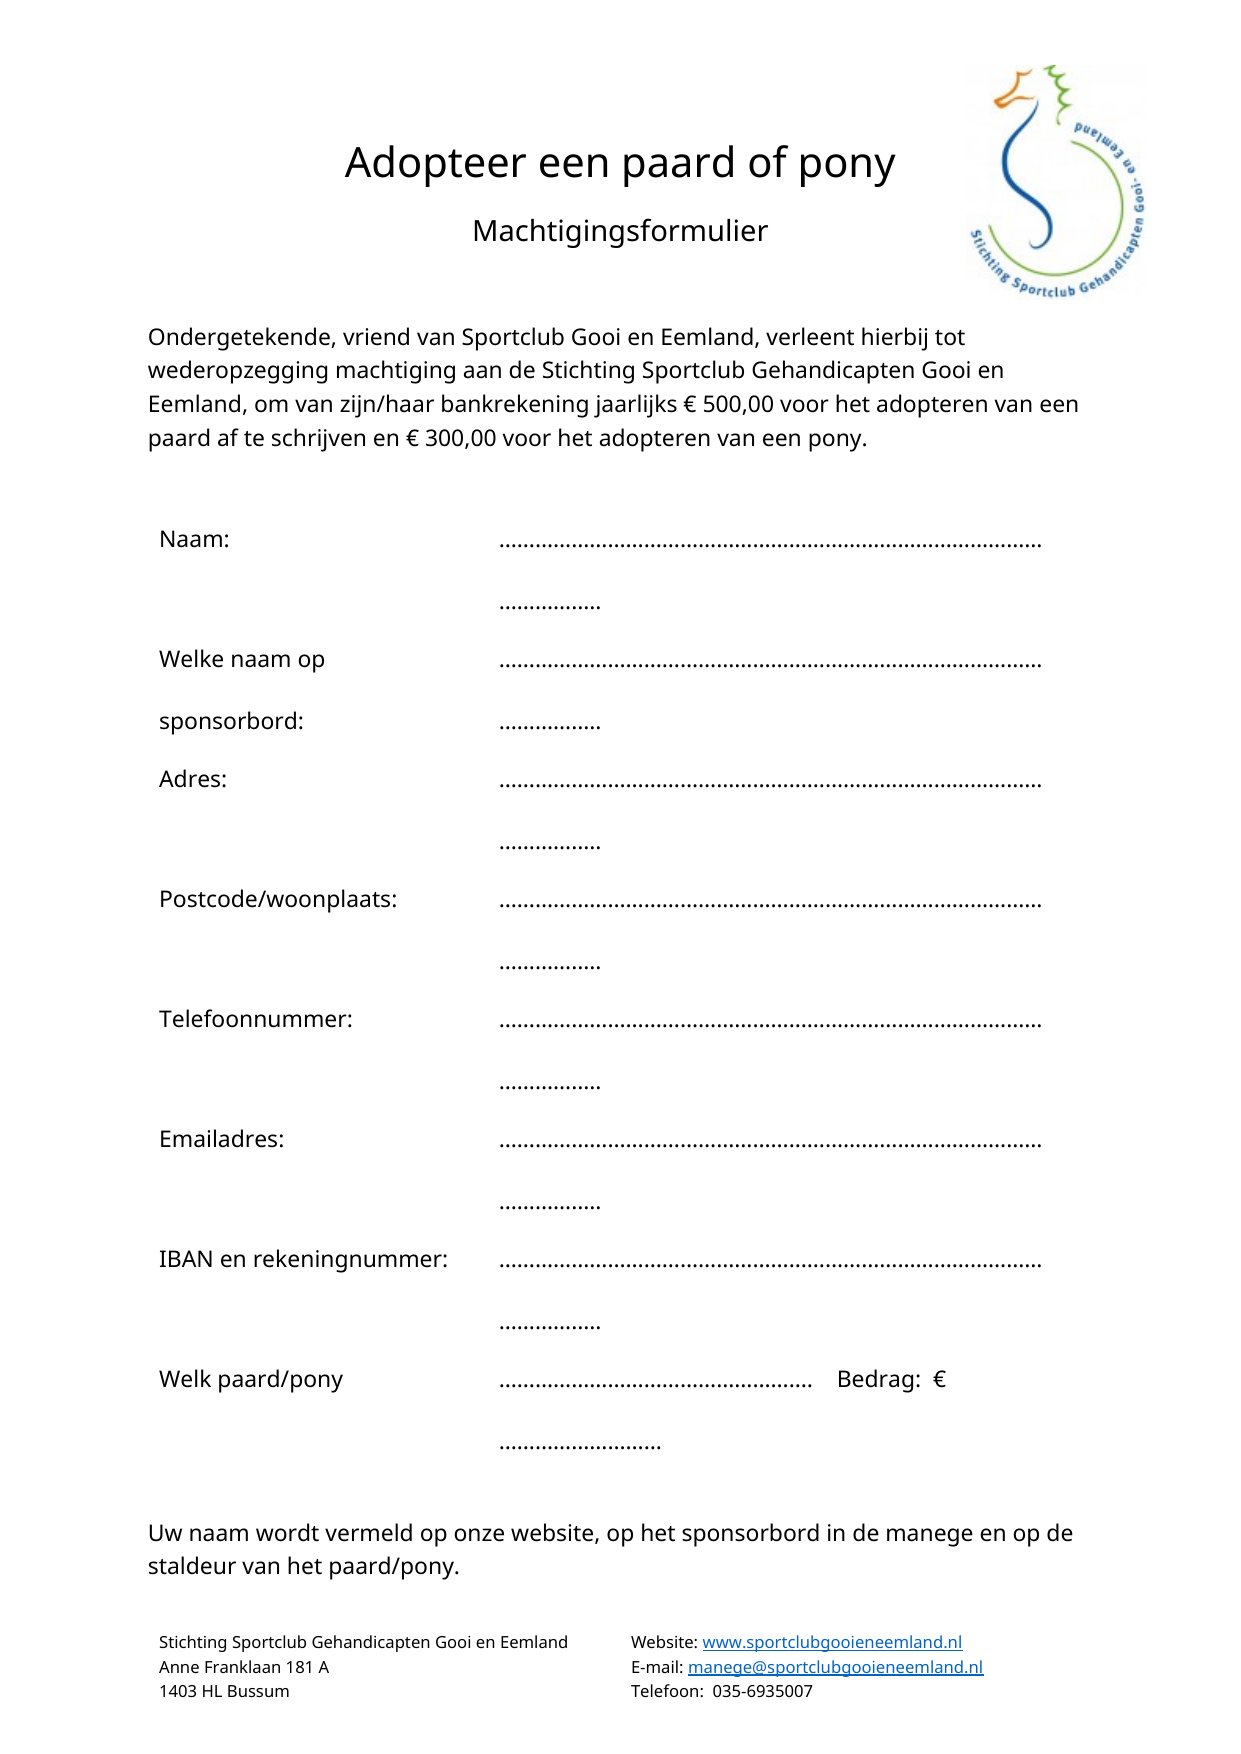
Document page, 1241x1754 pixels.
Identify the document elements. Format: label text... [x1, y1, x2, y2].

table_cell IBAN en rekeningnummer: [148, 1243, 487, 1363]
table_header Naam: [148, 523, 487, 643]
text Uw naam wordt vermeld op onze website, op het sponsorbord in de manege en op de staldeur van het paard/pony. [148, 1483, 1093, 1581]
table_cell …………………………………………………………………………………………….. [487, 883, 1071, 1003]
table_header …………………………………………………………………………………………….. [487, 523, 1071, 643]
table_cell Emailadres: [148, 1123, 487, 1243]
table_cell Telefoonnummer: [148, 1003, 487, 1123]
picture [965, 65, 1147, 300]
table_cell …………………………………………………………………………………………….. [487, 763, 1071, 883]
text Adopteer een paard of pony [148, 133, 1093, 189]
table_cell …………………………………………………………………………………………….. [487, 1003, 1071, 1123]
table_cell Welke naam op sponsorbord: [148, 643, 487, 763]
table_cell …………………………………………………………………………………………….. [487, 643, 1071, 763]
table_cell Postcode/woonplaats: [148, 883, 487, 1003]
table_cell …………………………………………………………………………………………….. [487, 1123, 1071, 1243]
table_cell …………………………………………………………………………………………….. [487, 1243, 1071, 1363]
table_cell ……………………………………………. Bedrag: € ……………………… [487, 1363, 1071, 1483]
text Machtigingsformulier [148, 211, 1093, 250]
table_cell Welk paard/pony [148, 1363, 487, 1483]
table_cell Adres: [148, 763, 487, 883]
text Ondergetekende, vriend van Sportclub Gooi en Eemland, verleent hierbij tot wederopzegging machtiging aan de Stichting Sportclub Gehandicapten Gooi en Eemland, om van zijn/haar bankrekening jaarlijks € 500,00 voor het adopteren van een paard af te schrijven en € 300,00 voor het adopteren van een pony. [148, 321, 1093, 453]
